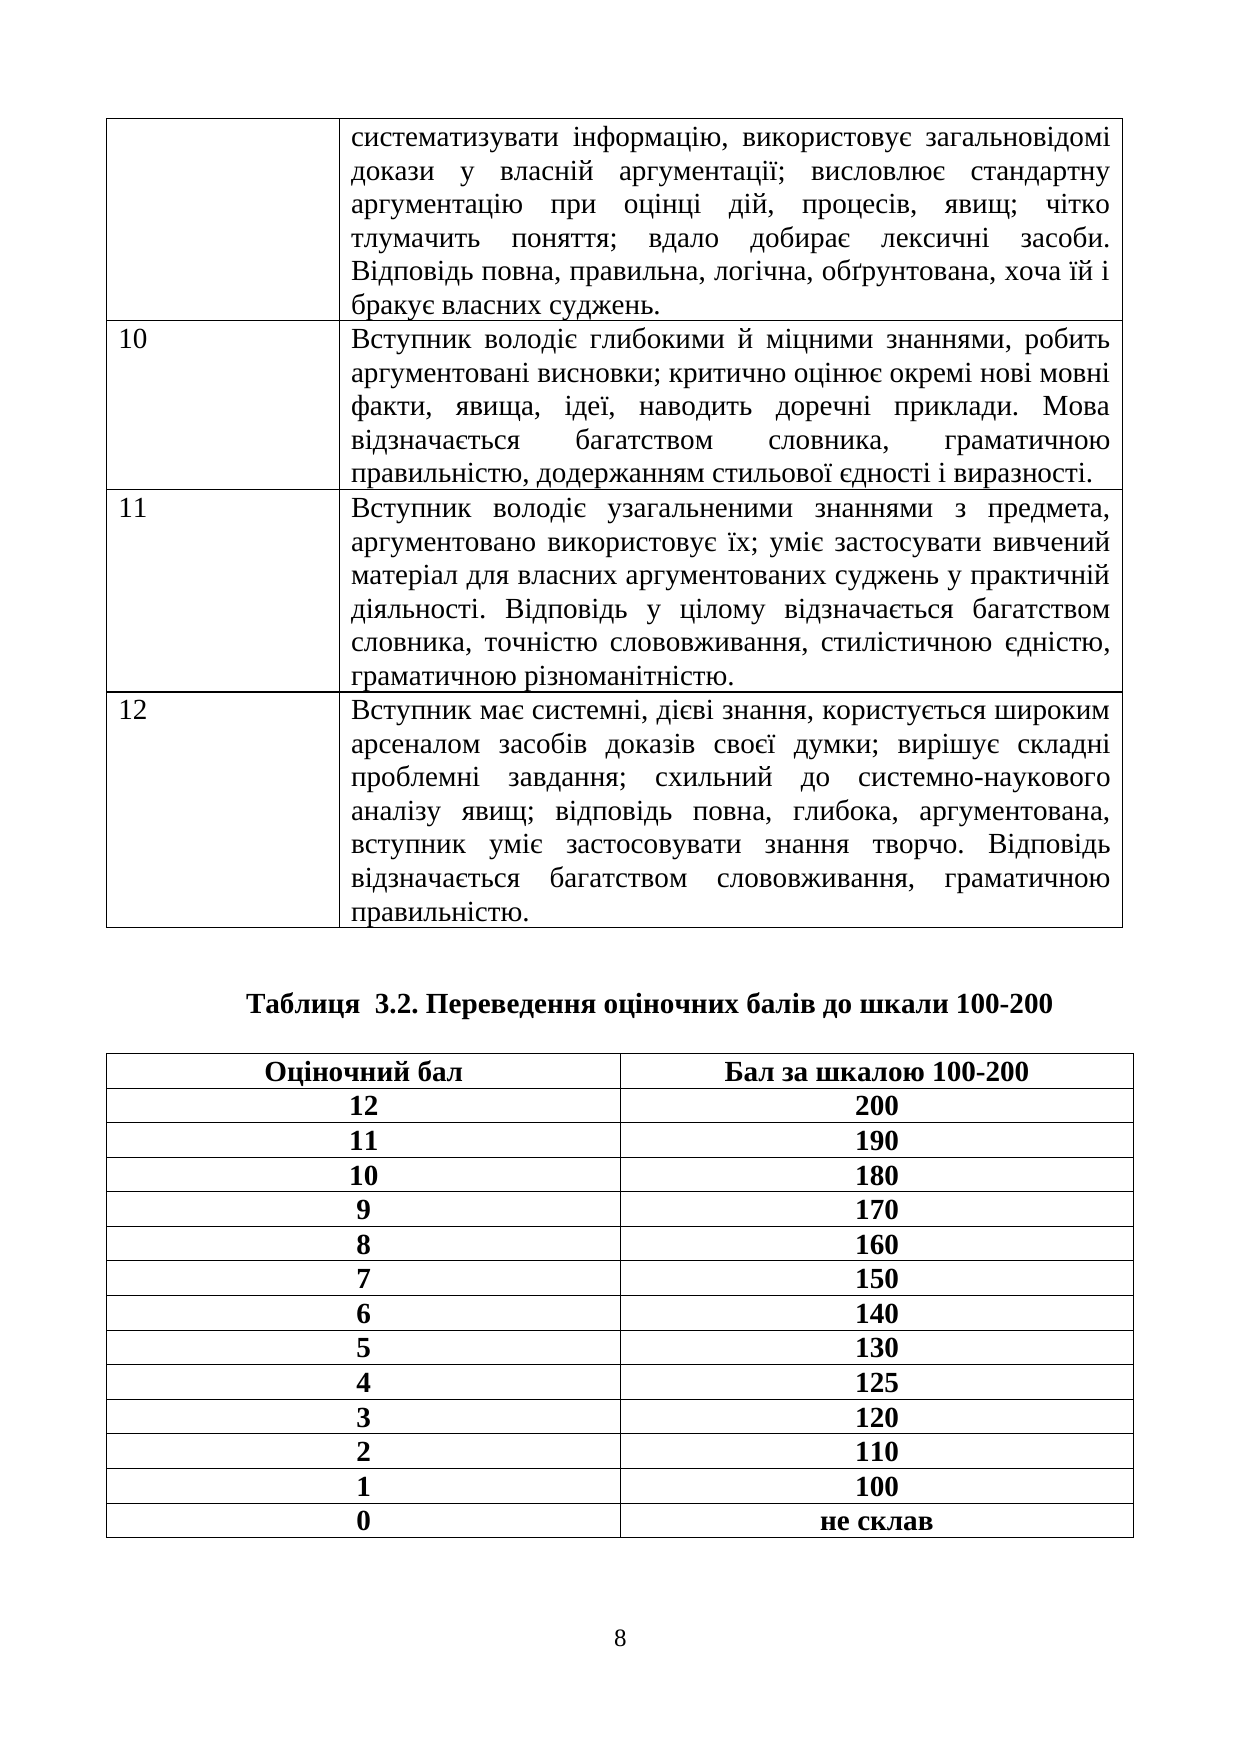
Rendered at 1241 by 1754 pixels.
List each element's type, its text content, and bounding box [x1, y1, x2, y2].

table_cell 7 [107, 1261, 620, 1295]
table_cell 6 [107, 1296, 620, 1329]
table_cell Вступник володіє глибокими й міцними знаннями, робить аргументовані висновки; критично оцінює окремі нові мовні факти, явища, ідеї, наводить доречні приклади. Мова відзначається багатством словника, граматичною правильністю, додержанням стильової єдності і виразності. [340, 321, 1122, 489]
table_cell 200 [621, 1089, 1133, 1122]
table_cell не склав [621, 1504, 1133, 1537]
table_cell 0 [107, 1504, 620, 1537]
table_cell Вступник володіє узагальненими знаннями з предмета, аргументовано використовує їх; уміє застосувати вивчений матеріал для власних аргументованих суджень у практичній діяльності. Відповідь у цілому відзначається багатством словника, точністю слововживання, стилістичною єдністю, граматичною різноманітністю. [340, 490, 1122, 691]
table_cell 160 [621, 1227, 1133, 1260]
table_cell Вступник має системні, дієві знання, користується широким арсеналом засобів доказів своєї думки; вирішує складні проблемні завдання; схильний до системно-наукового аналізу явищ; відповідь повна, глибока, аргументована, вступник уміє застосовувати знання творчо. Відповідь відзначається багатством слововживання, граматичною правильністю. [340, 693, 1122, 927]
table_cell 9 [107, 119, 339, 320]
table_cell 4 [107, 1365, 620, 1399]
table_header Оціночний бал [107, 1054, 620, 1087]
table_cell 1 [107, 1469, 620, 1502]
table_cell 120 [621, 1400, 1133, 1433]
table_cell 12 [107, 1089, 620, 1122]
table_cell 100 [621, 1469, 1133, 1502]
table_cell 12 [107, 693, 339, 927]
table_cell 3 [107, 1400, 620, 1433]
table_cell 2 [107, 1434, 620, 1468]
table_cell 10 [107, 1158, 620, 1191]
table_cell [340, 119, 1122, 320]
table_cell 125 [621, 1365, 1133, 1399]
table_cell 5 [107, 1331, 620, 1364]
table_header Бал за шкалою 100-200 [621, 1054, 1133, 1087]
table_cell 110 [621, 1434, 1133, 1468]
table_cell 150 [621, 1261, 1133, 1295]
table_cell 180 [621, 1158, 1133, 1191]
table_cell 170 [621, 1192, 1133, 1226]
table_cell 190 [621, 1123, 1133, 1157]
text Таблиця 3.2. Переведення оціночних балів до шкали 100-200 [118, 986, 1122, 1019]
table_cell 10 [107, 321, 339, 489]
table_cell 8 [107, 1227, 620, 1260]
table_cell 140 [621, 1296, 1133, 1329]
table_cell 9 [107, 1192, 620, 1226]
table_cell 11 [107, 1123, 620, 1157]
table_cell 130 [621, 1331, 1133, 1364]
table_cell 11 [107, 490, 339, 691]
